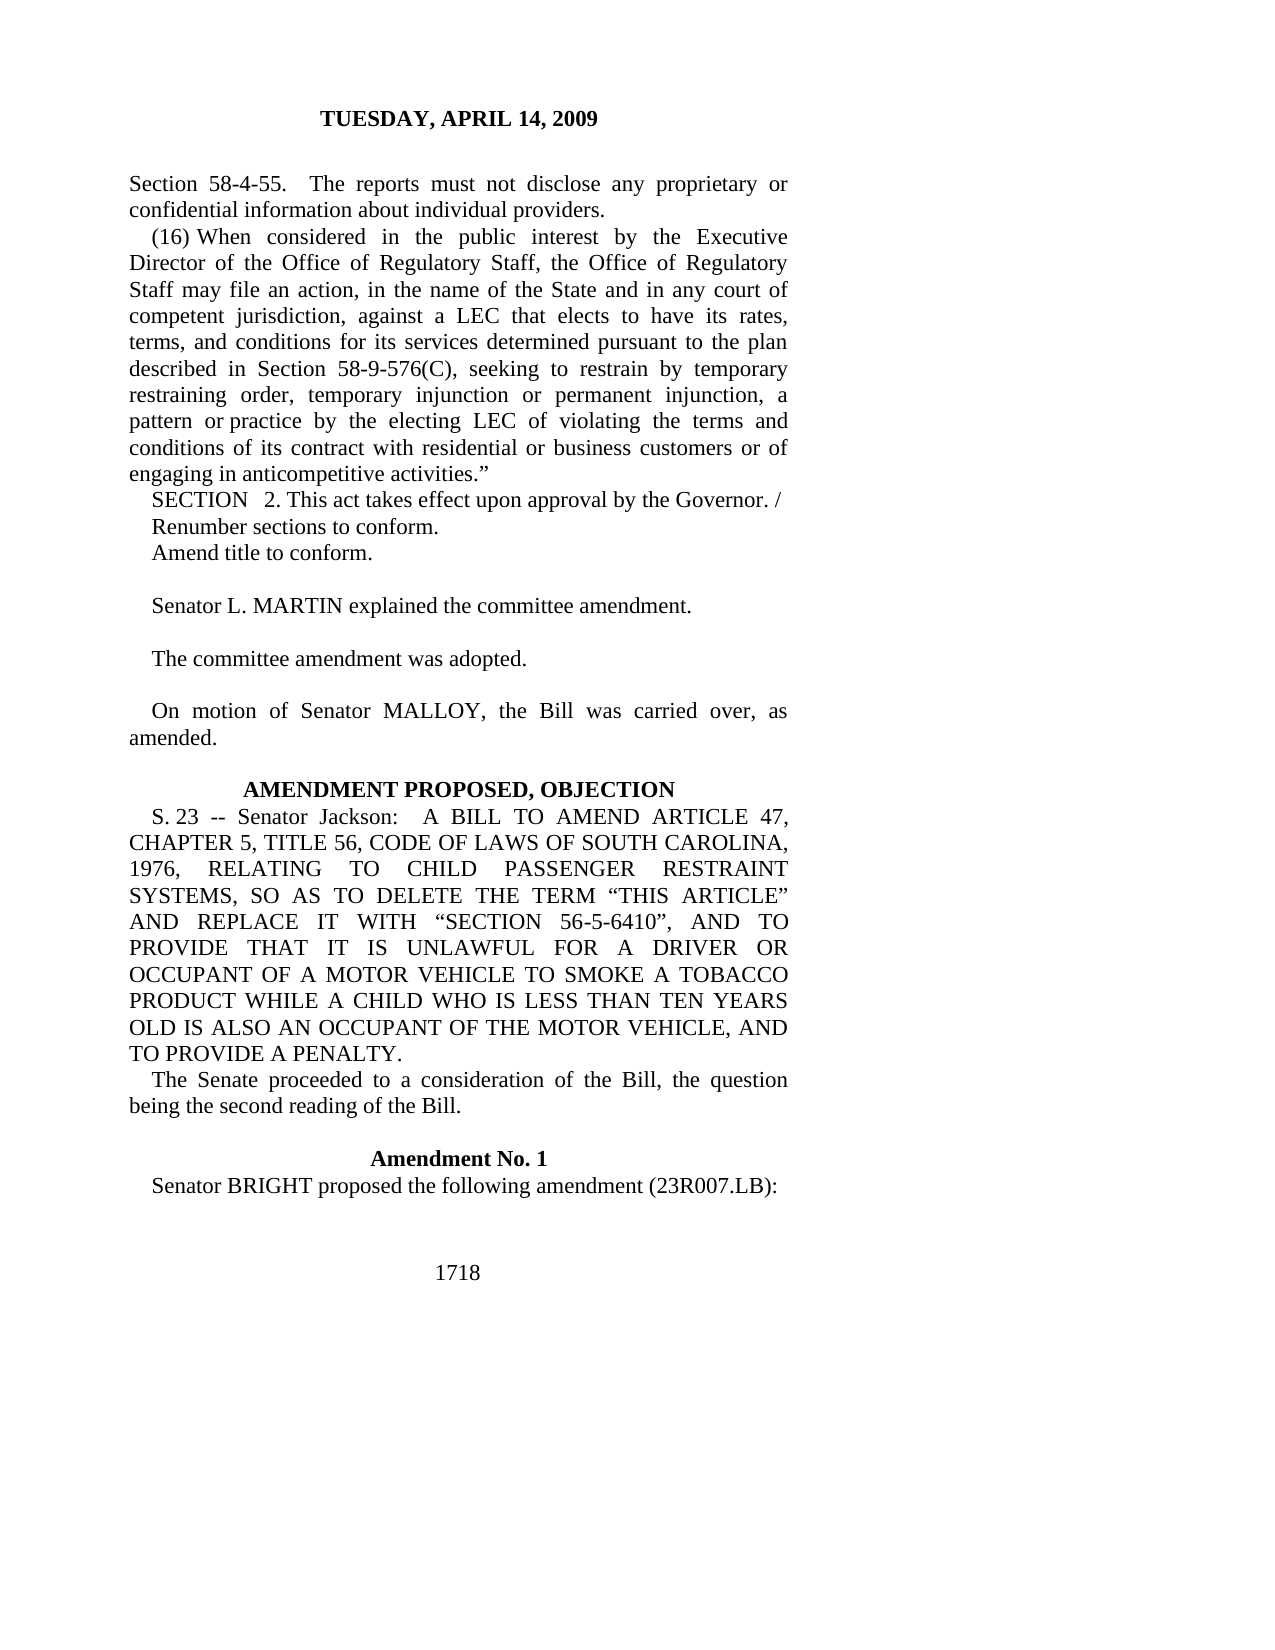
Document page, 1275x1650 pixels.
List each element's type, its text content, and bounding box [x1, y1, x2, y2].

text Amend title to conform. [129, 539, 789, 566]
text Senator L. MARTIN explained the committee amendment. [129, 592, 789, 618]
text On motion of Senator MALLOY, the Bill was carried over, as amended. [129, 697, 789, 750]
text The Senate proceeded to a consideration of the Bill, the question being the second reading of the Bill. [129, 1066, 789, 1119]
text AMENDMENT PROPOSED, OBJECTION [129, 776, 789, 803]
text SECTION 2. This act takes effect upon approval by the Governor. / [129, 486, 789, 513]
text The committee amendment was adopted. [129, 644, 789, 671]
text Senator BRIGHT proposed the following amendment (23R007.LB): [129, 1172, 789, 1198]
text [129, 170, 789, 223]
text Amendment No. 1 [129, 1145, 789, 1172]
text (16) When considered in the public interest by the Executive Director of the Office of Regulatory Staff, the Office of Regulatory Staff may file an action, in the name of the State and in any court of competent jurisdiction, against a LEC that elects to have its rates, terms, and conditions for its services determined pursuant to the plan described in Section 58-9-576(C), seeking to restrain by temporary restraining order, temporary injunction or permanent injunction, a pattern or practice by the electing LEC of violating the terms and conditions of its contract with residential or business customers or of engaging in anticompetitive activities.” [129, 223, 789, 486]
text Renumber sections to conform. [129, 513, 789, 539]
text S. 23 -- Senator Jackson: A BILL TO AMEND ARTICLE 47, CHAPTER 5, TITLE 56, CODE OF LAWS OF SOUTH CAROLINA, 1976, RELATING TO CHILD PASSENGER RESTRAINT SYSTEMS, SO AS TO DELETE THE TERM “THIS ARTICLE” AND REPLACE IT WITH “SECTION 56-5-6410”, AND TO PROVIDE THAT IT IS UNLAWFUL FOR A DRIVER OR OCCUPANT OF A MOTOR VEHICLE TO SMOKE A TOBACCO PRODUCT WHILE A CHILD WHO IS LESS THAN TEN YEARS OLD IS ALSO AN OCCUPANT OF THE MOTOR VEHICLE, AND TO PROVIDE A PENALTY. [129, 803, 789, 1066]
